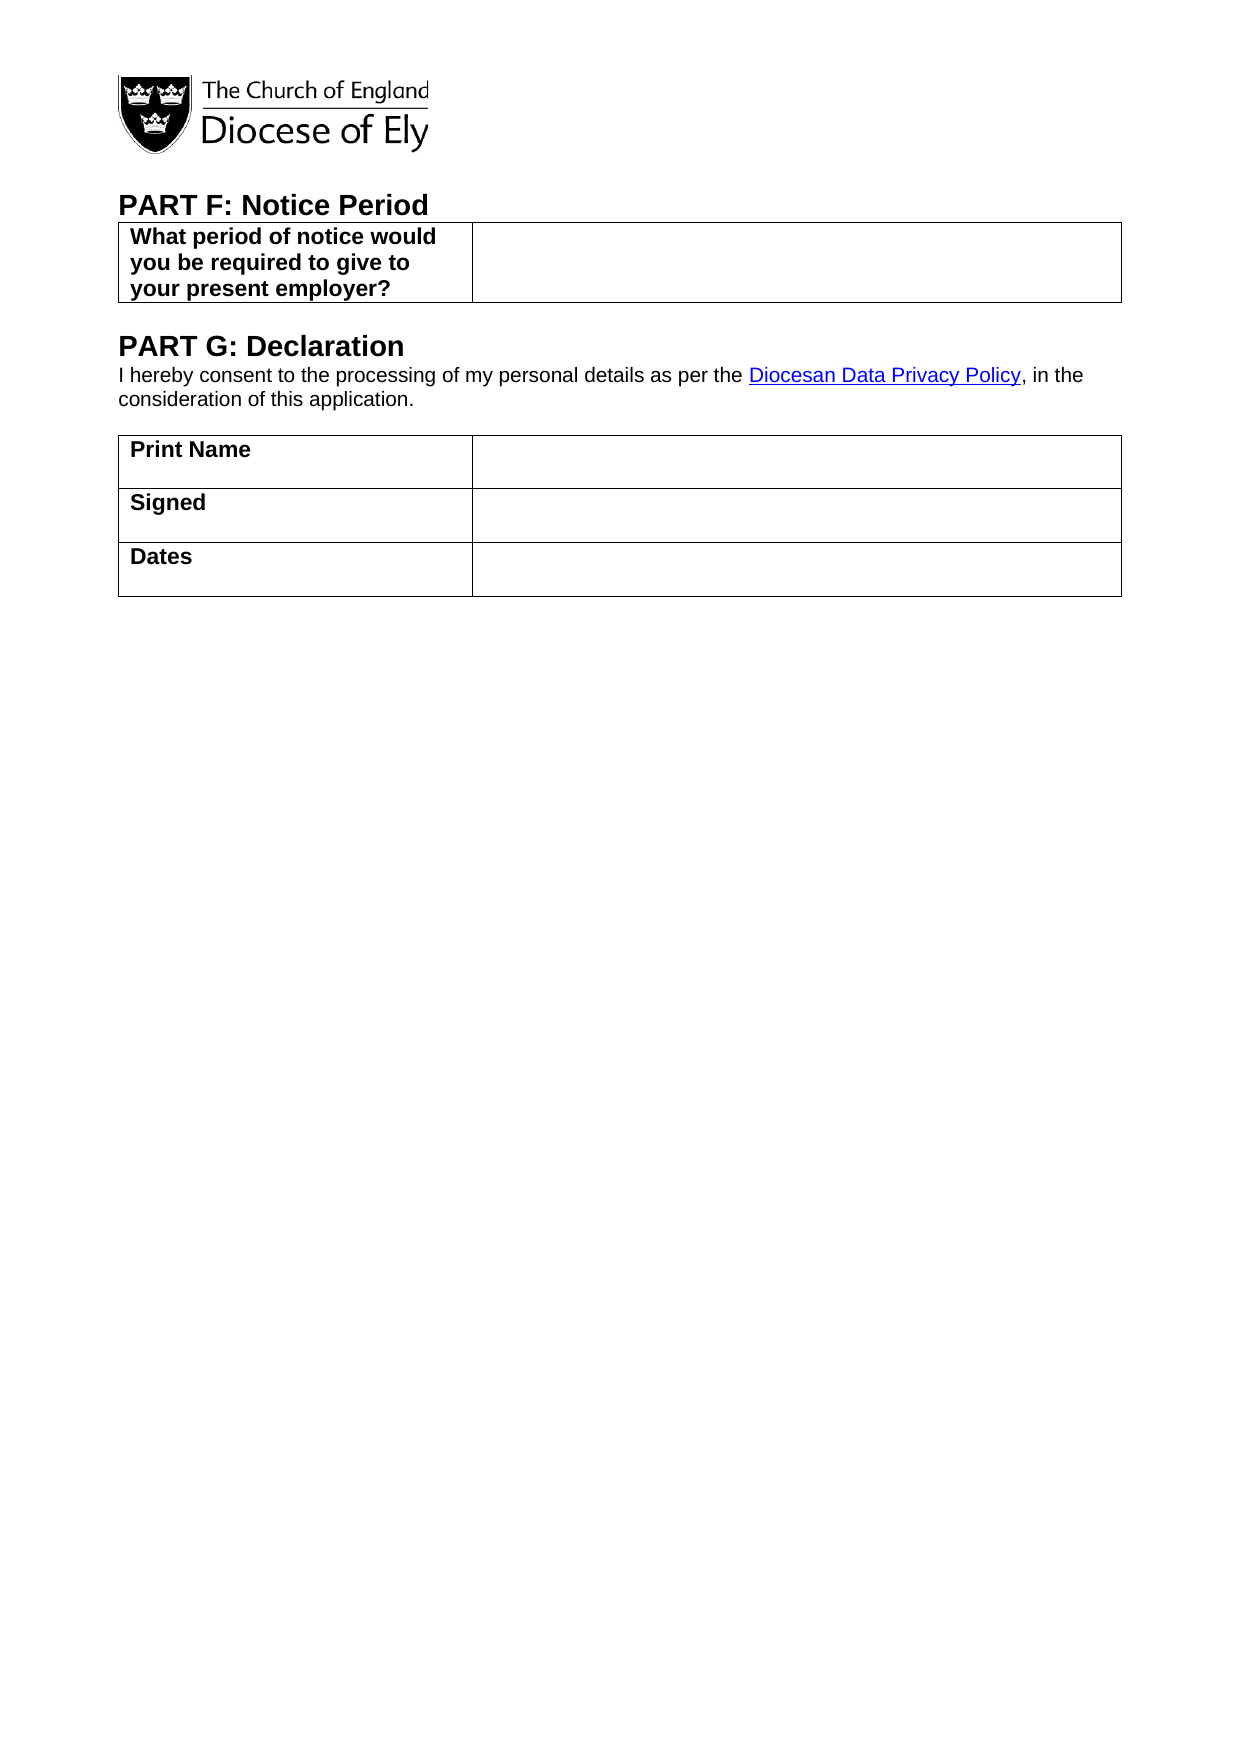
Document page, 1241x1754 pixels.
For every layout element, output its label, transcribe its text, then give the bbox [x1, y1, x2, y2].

table_header What period of notice would you be required to give to your present employer? [119, 223, 472, 302]
table_cell [473, 543, 1121, 596]
table_cell Dates [119, 543, 472, 596]
table_header [473, 436, 1121, 488]
table_header Print Name [119, 436, 472, 488]
text PART G: Declaration [118, 329, 1122, 363]
table_cell [473, 489, 1121, 542]
table_header [473, 223, 1121, 302]
text I hereby consent to the processing of my personal details as per the Diocesan Data Privacy Policy, in the consideration of this application. [118, 363, 1122, 411]
picture [118, 75, 429, 154]
table_cell Signed [119, 489, 472, 542]
text PART F: Notice Period [118, 188, 1122, 222]
